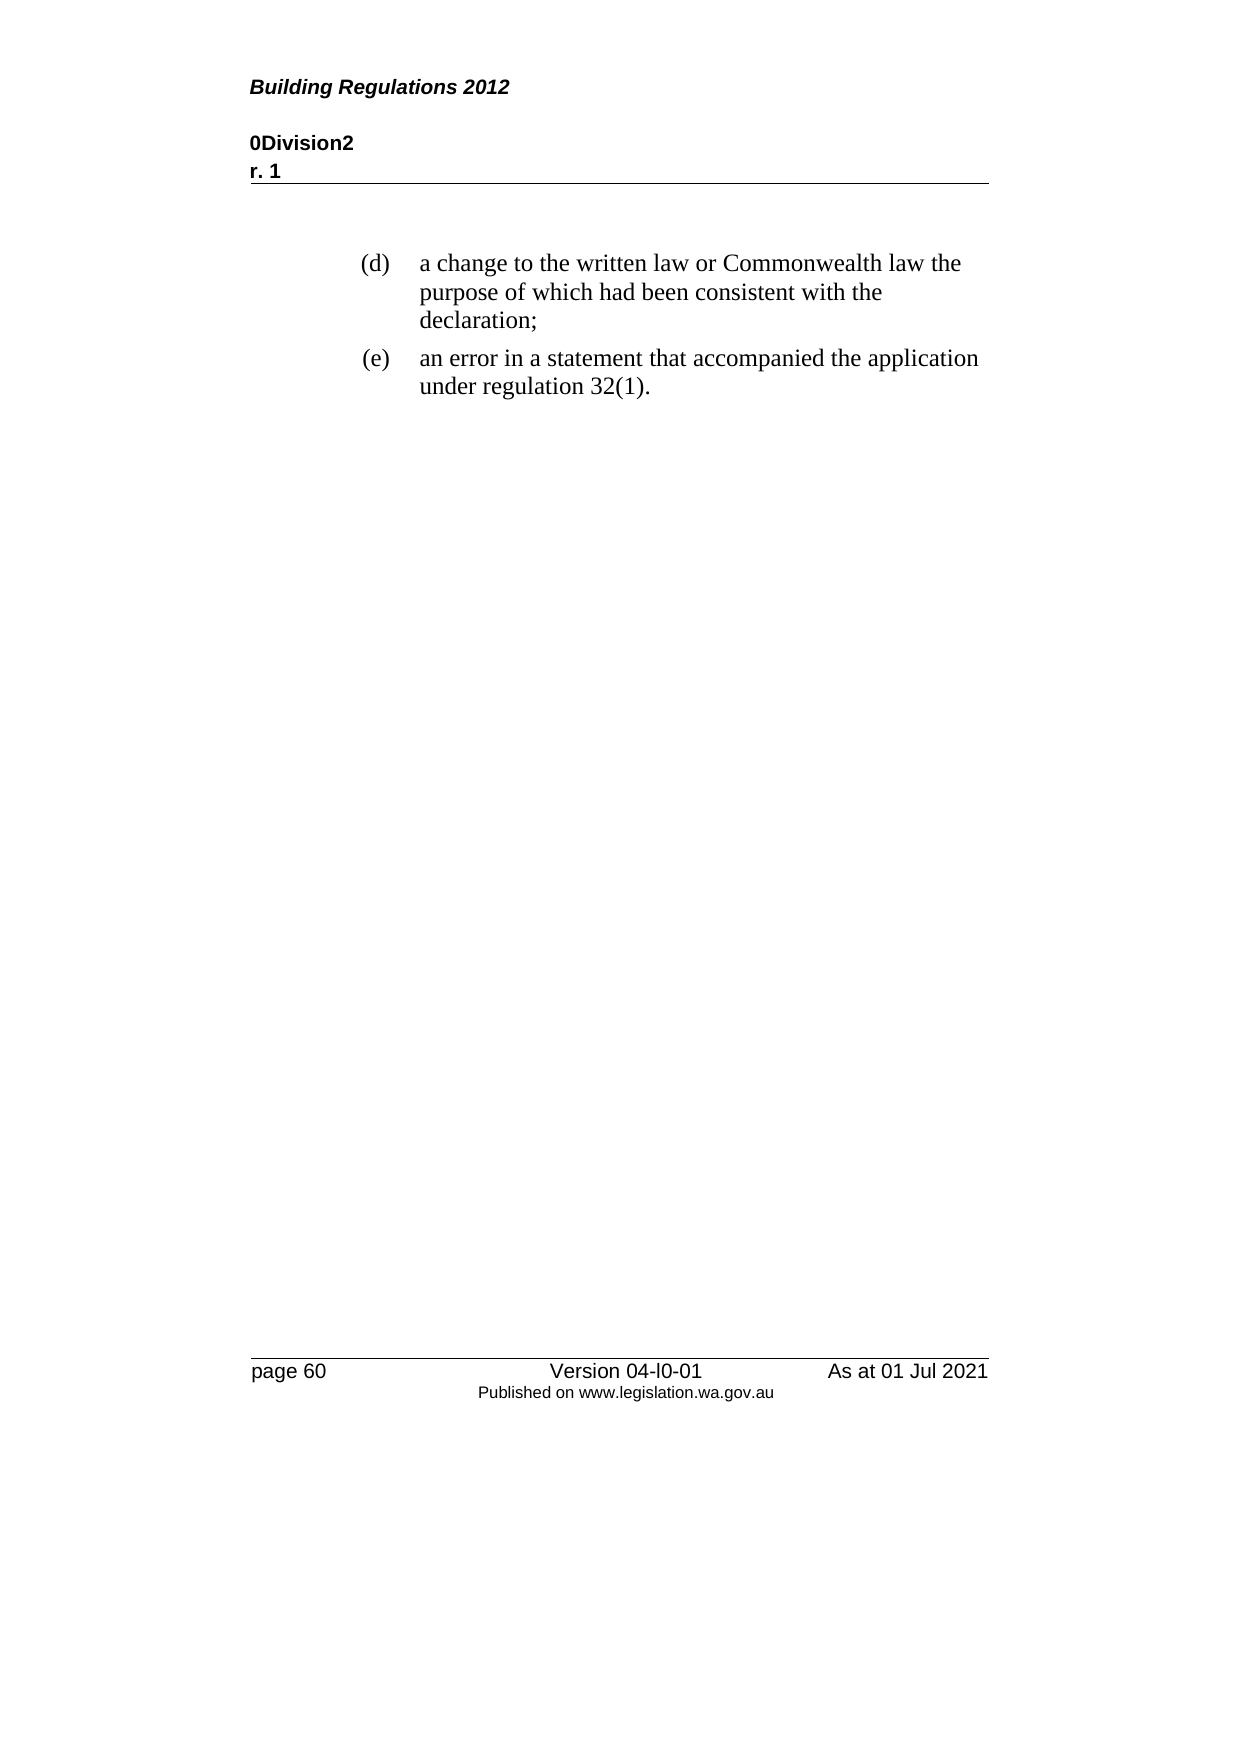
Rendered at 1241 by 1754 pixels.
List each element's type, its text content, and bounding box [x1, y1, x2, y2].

text (e) an error in a statement that accompanied the application under regulation 32(1). [251, 343, 989, 400]
text (d) a change to the written law or Commonwealth law the purpose of which had been consistent with the declaration; [251, 248, 989, 334]
